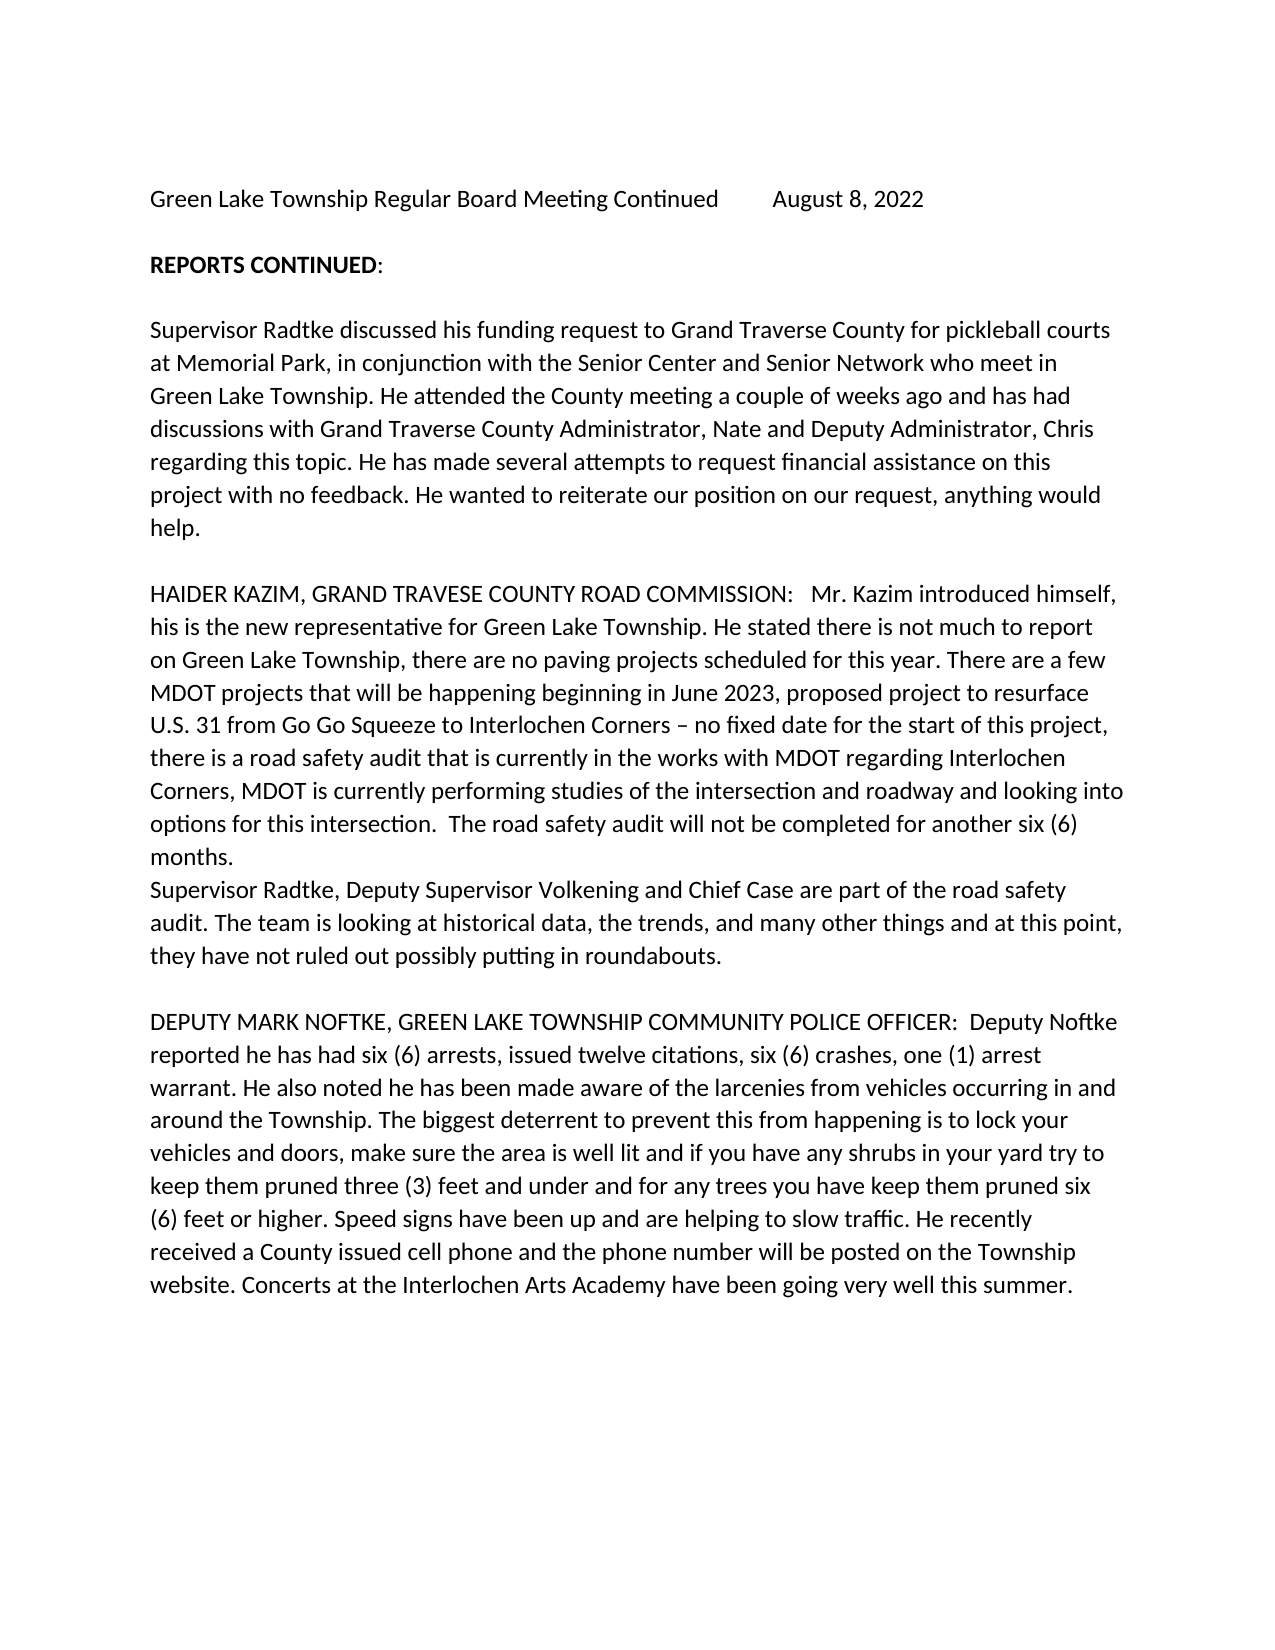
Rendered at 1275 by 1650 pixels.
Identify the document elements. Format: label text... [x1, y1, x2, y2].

text Supervisor Radtke discussed his funding request to Grand Traverse County for pickleball courts at Memorial Park, in conjunction with the Senior Center and Senior Network who meet in Green Lake Township. He attended the County meeting a couple of weeks ago and has had discussions with Grand Traverse County Administrator, Nate and Deputy Administrator, Chris regarding this topic. He has made several attempts to request financial assistance on this project with no feedback. He wanted to reiterate our position on our request, anything would help. [150, 314, 1125, 543]
text Green Lake Township Regular Board Meeting Continued August 8, 2022 [150, 183, 1125, 213]
text Supervisor Radtke, Deputy Supervisor Volkening and Chief Case are part of the road safety audit. The team is looking at historical data, the trends, and many other things and at this point, they have not ruled out possibly putting in roundabouts. [150, 874, 1125, 971]
text HAIDER KAZIM, GRAND TRAVESE COUNTY ROAD COMMISSION: Mr. Kazim introduced himself, his is the new representative for Green Lake Township. He stated there is not much to report on Green Lake Township, there are no paving projects scheduled for this year. There are a few MDOT projects that will be happening beginning in June 2023, proposed project to resurface U.S. 31 from Go Go Squeeze to Interlochen Corners – no fixed date for the start of this project, there is a road safety audit that is currently in the works with MDOT regarding Interlochen Corners, MDOT is currently performing studies of the intersection and roadway and looking into options for this intersection. The road safety audit will not be completed for another six (6) months. [150, 578, 1125, 872]
text REPORTS CONTINUED: [150, 249, 1125, 279]
text DEPUTY MARK NOFTKE, GREEN LAKE TOWNSHIP COMMUNITY POLICE OFFICER: Deputy Noftke reported he has had six (6) arrests, issued twelve citations, six (6) crashes, one (1) arrest warrant. He also noted he has been made aware of the larcenies from vehicles occurring in and around the Township. The biggest deterrent to prevent this from happening is to lock your vehicles and doors, make sure the area is well lit and if you have any shrubs in your yard try to keep them pruned three (3) feet and under and for any trees you have keep them pruned six (6) feet or higher. Speed signs have been up and are helping to slow traffic. He recently received a County issued cell phone and the phone number will be posted on the Township website. Concerts at the Interlochen Arts Academy have been going very well this summer. [150, 1006, 1125, 1300]
